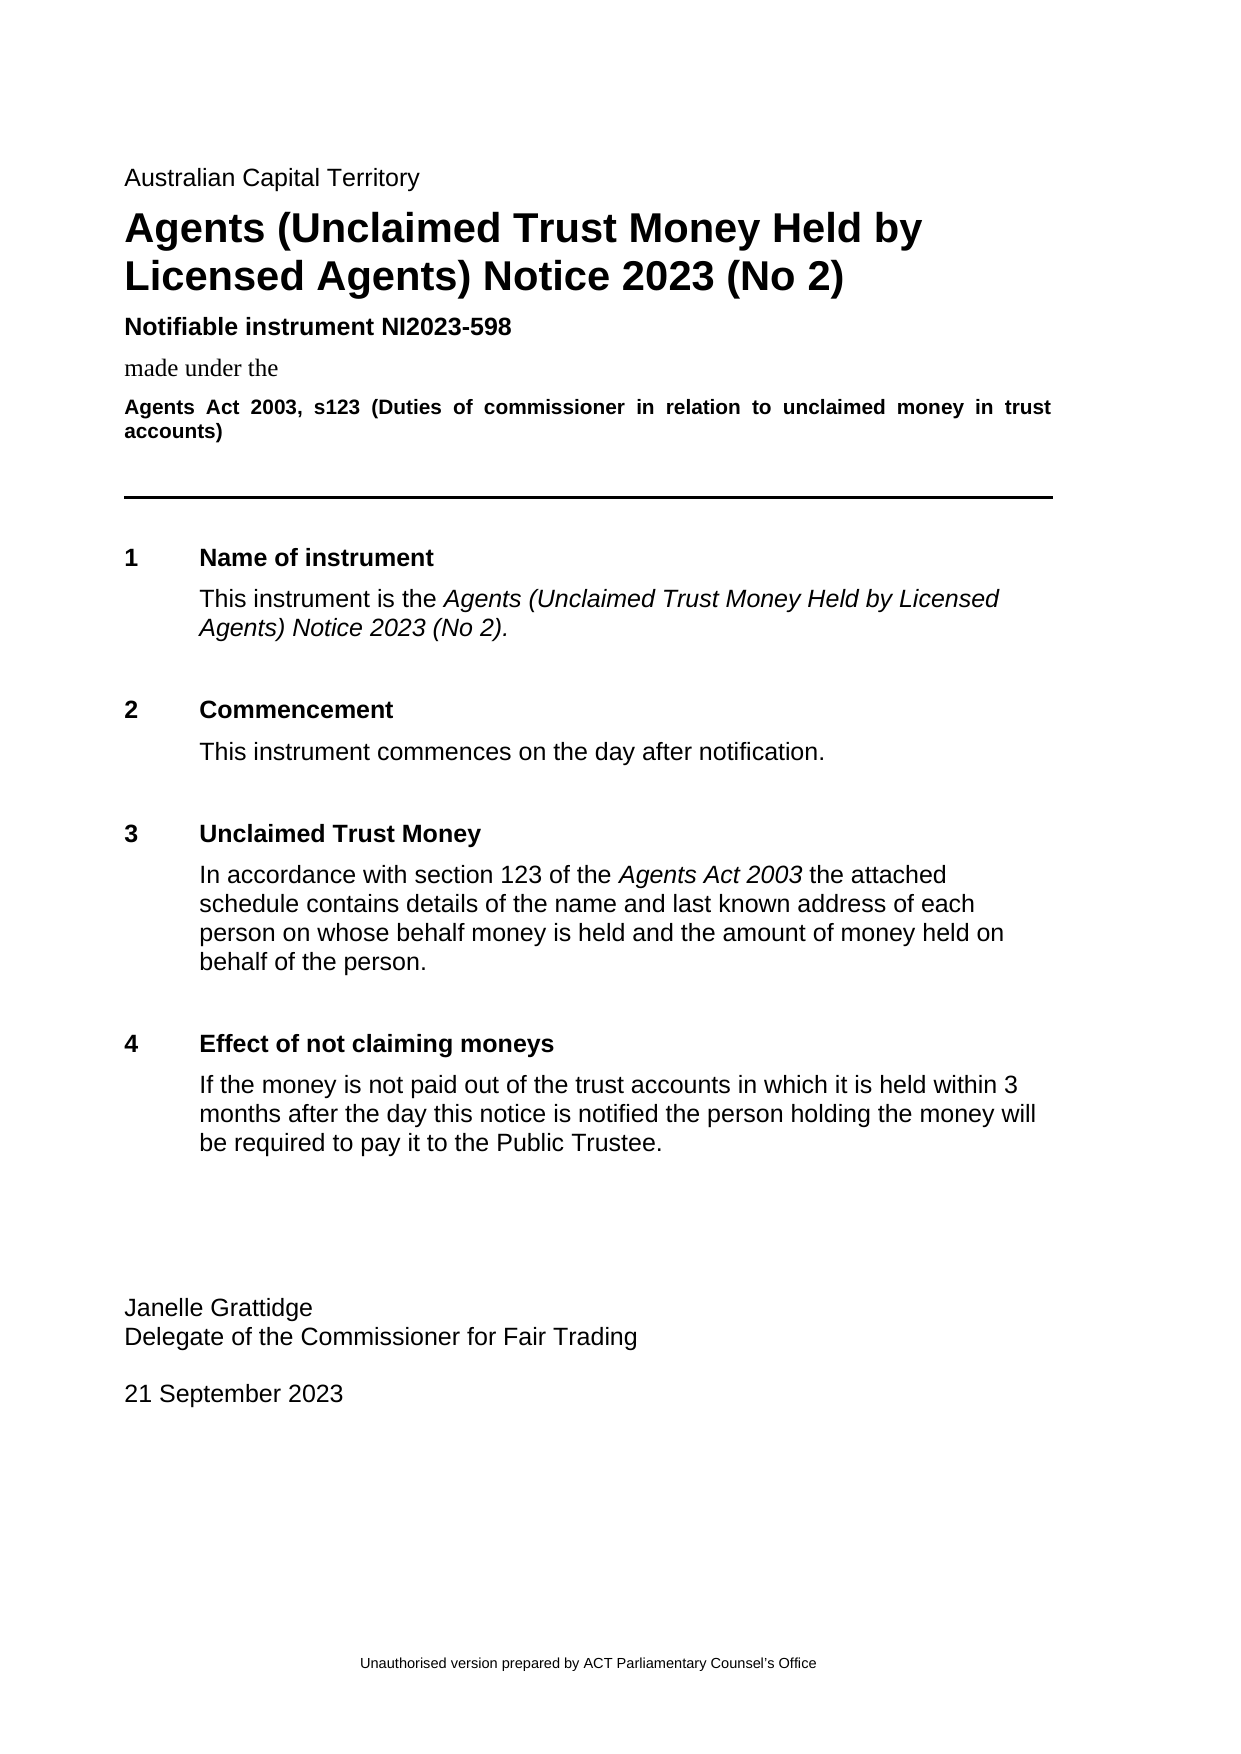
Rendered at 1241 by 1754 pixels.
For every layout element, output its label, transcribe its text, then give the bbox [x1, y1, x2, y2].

text 4 Effect of not claiming moneys [124, 1029, 1053, 1058]
text 1 Name of instrument [124, 543, 1053, 571]
text This instrument is the Agents (Unclaimed Trust Money Held by Licensed Agents) Notice 2023 (No 2). [199, 584, 1053, 641]
text If the money is not paid out of the trust accounts in which it is held within 3 months after the day this notice is notified the person holding the money will be required to pay it to the Public Trustee. [124, 1070, 1053, 1156]
text made under the [124, 353, 1053, 382]
subtitle In accordance with section 123 of the Agents Act 2003 the attached schedule contains details of the name and last known address of each person on whose behalf money is held and the amount of money held on behalf of the person. [199, 860, 1053, 975]
text Notifiable instrument NI2023-598 [124, 312, 1053, 341]
text 21 September 2023 [124, 1379, 1053, 1408]
text 2 Commencement [124, 695, 1053, 724]
text 3 Unclaimed Trust Money [124, 819, 1053, 848]
text Janelle Grattidge Delegate of the Commissioner for Fair Trading [124, 1293, 1053, 1350]
text Agents (Unclaimed Trust Money Held by Licensed Agents) Notice 2023 (No 2) [124, 204, 1053, 299]
text Agents Act 2003, s123 (Duties of commissioner in relation to unclaimed money in trust accounts) [124, 394, 1053, 442]
text This instrument commences on the day after notification. [199, 736, 1053, 765]
